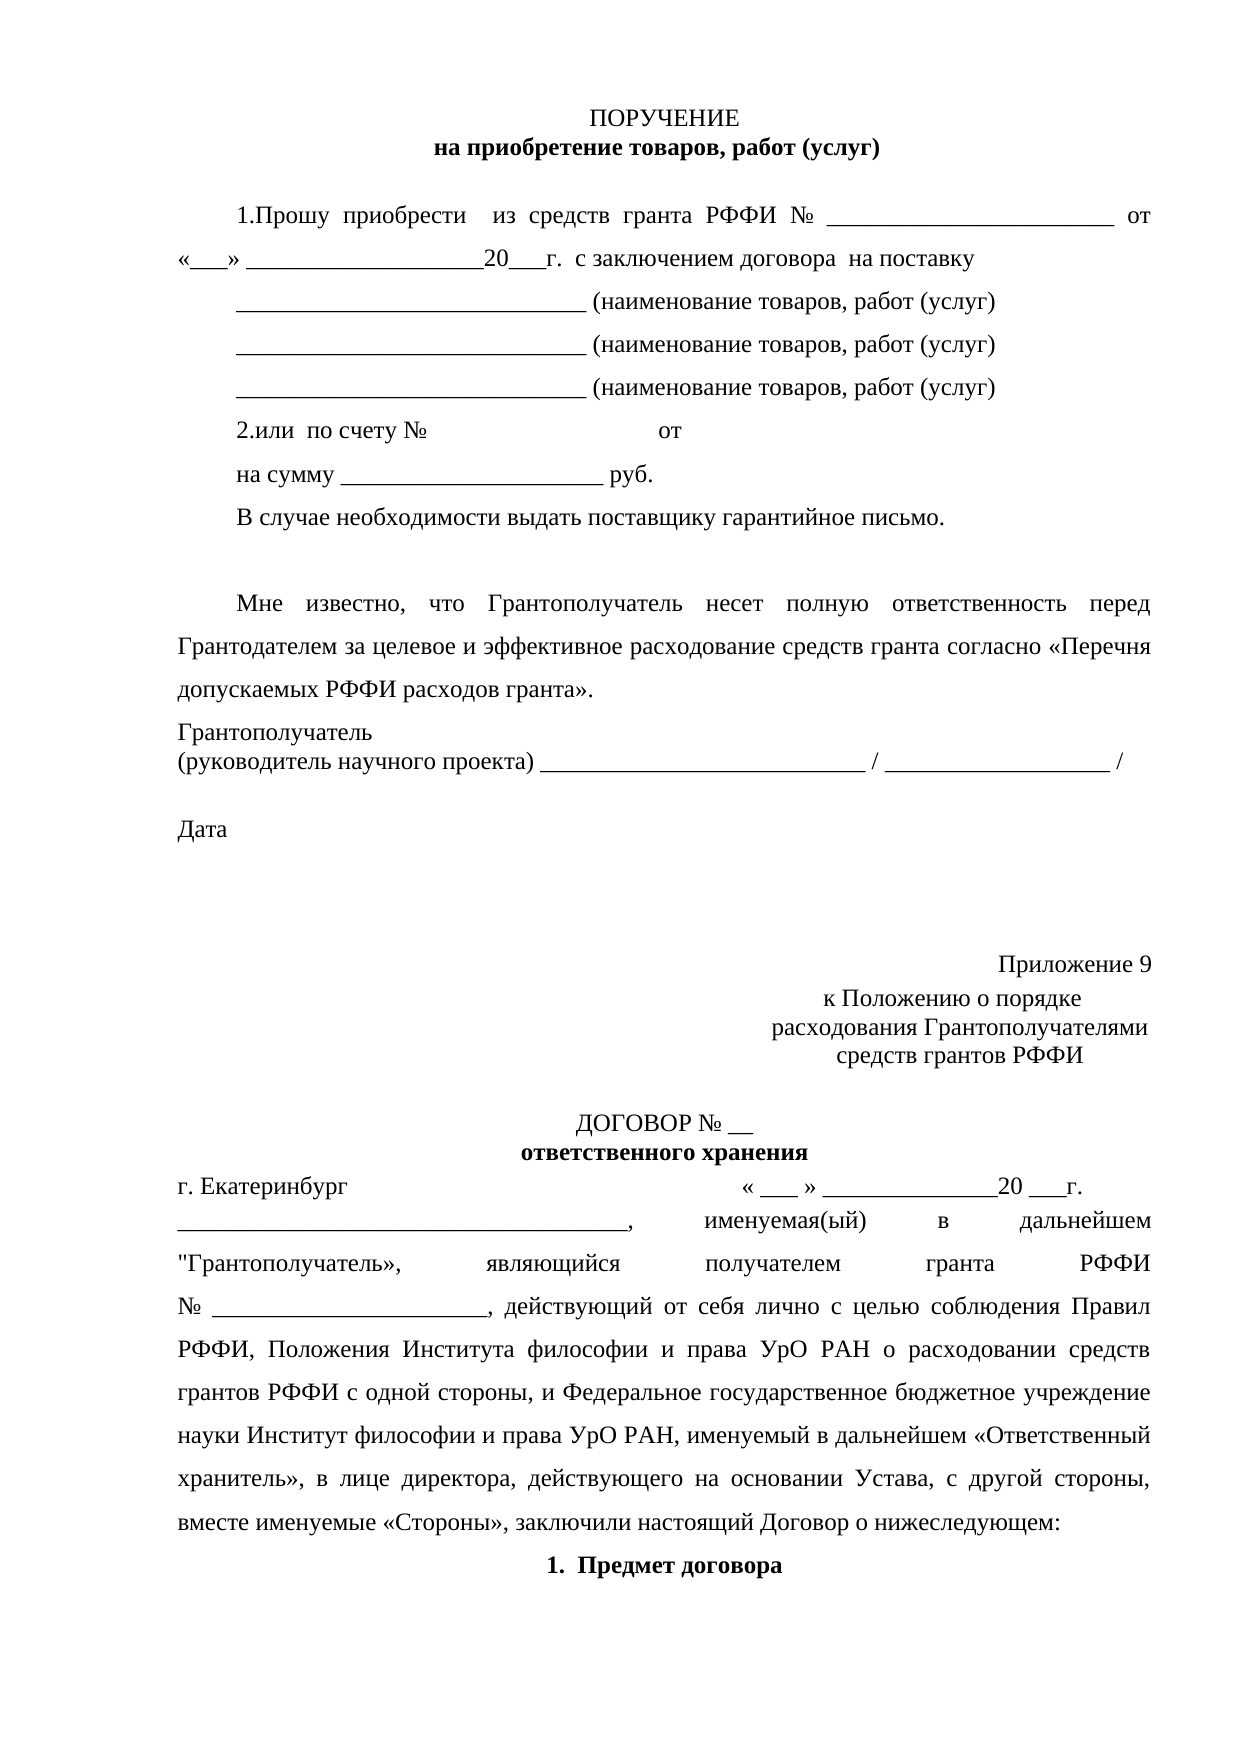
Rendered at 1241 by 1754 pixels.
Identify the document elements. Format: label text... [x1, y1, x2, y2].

text ____________________________ (наименование товаров, работ (услуг) [177, 329, 1152, 358]
text к Положению о порядке расходования Грантополучателями средств грантов РФФИ [753, 983, 1152, 1069]
text ____________________________ (наименование товаров, работ (услуг) [177, 286, 1152, 315]
text (руководитель научного проекта) __________________________ / __________________ / [177, 746, 1152, 775]
text ____________________________ (наименование товаров, работ (услуг) [177, 372, 1152, 401]
text В случае необходимости выдать поставщику гарантийное письмо. [177, 502, 1152, 531]
text ____________________________________, именуемая(ый) в дальнейшем "Грантополучатель», являющийся получателем гранта РФФИ № ______________________, действующий от себя лично с целью соблюдения Правил РФФИ, Положения Института философии и права УрО РАН о расходовании средств грантов РФФИ с одной стороны, и Федеральное государственное бюджетное учреждение науки Институт философии и права УрО РАН, именуемый в дальнейшем «Ответственный хранитель», в лице директора, действующего на основании Устава, с другой стороны, вместе именуемые «Стороны», заключили настоящий Договор о нижеследующем: [177, 1205, 1152, 1535]
text Мне известно, что Грантополучатель несет полную ответственность перед Грантодателем за целевое и эффективное расходование средств гранта согласно «Перечня допускаемых РФФИ расходов гранта». [177, 588, 1152, 703]
text ДОГОВОР № __ [177, 1108, 1152, 1137]
text 1. Предмет договора [177, 1550, 1152, 1578]
text Дата [177, 814, 1152, 843]
text на приобретение товаров, работ (услуг) [177, 132, 1152, 161]
text 2.или по счету № от [177, 416, 1152, 444]
text на сумму _____________________ руб. [177, 459, 1152, 487]
text Приложение 9 [177, 949, 1152, 978]
text Грантополучатель [177, 717, 1152, 746]
text ответственного хранения [177, 1137, 1152, 1166]
text ПОРУЧЕНИЕ [177, 103, 1152, 132]
text 1.Прошу приобрести из средств гранта РФФИ № _______________________ от «___» ___________________20___г. с заключением договора на поставку [177, 200, 1152, 272]
text г. Екатеринбург « ___ » ______________20 ___г. [177, 1171, 1152, 1200]
